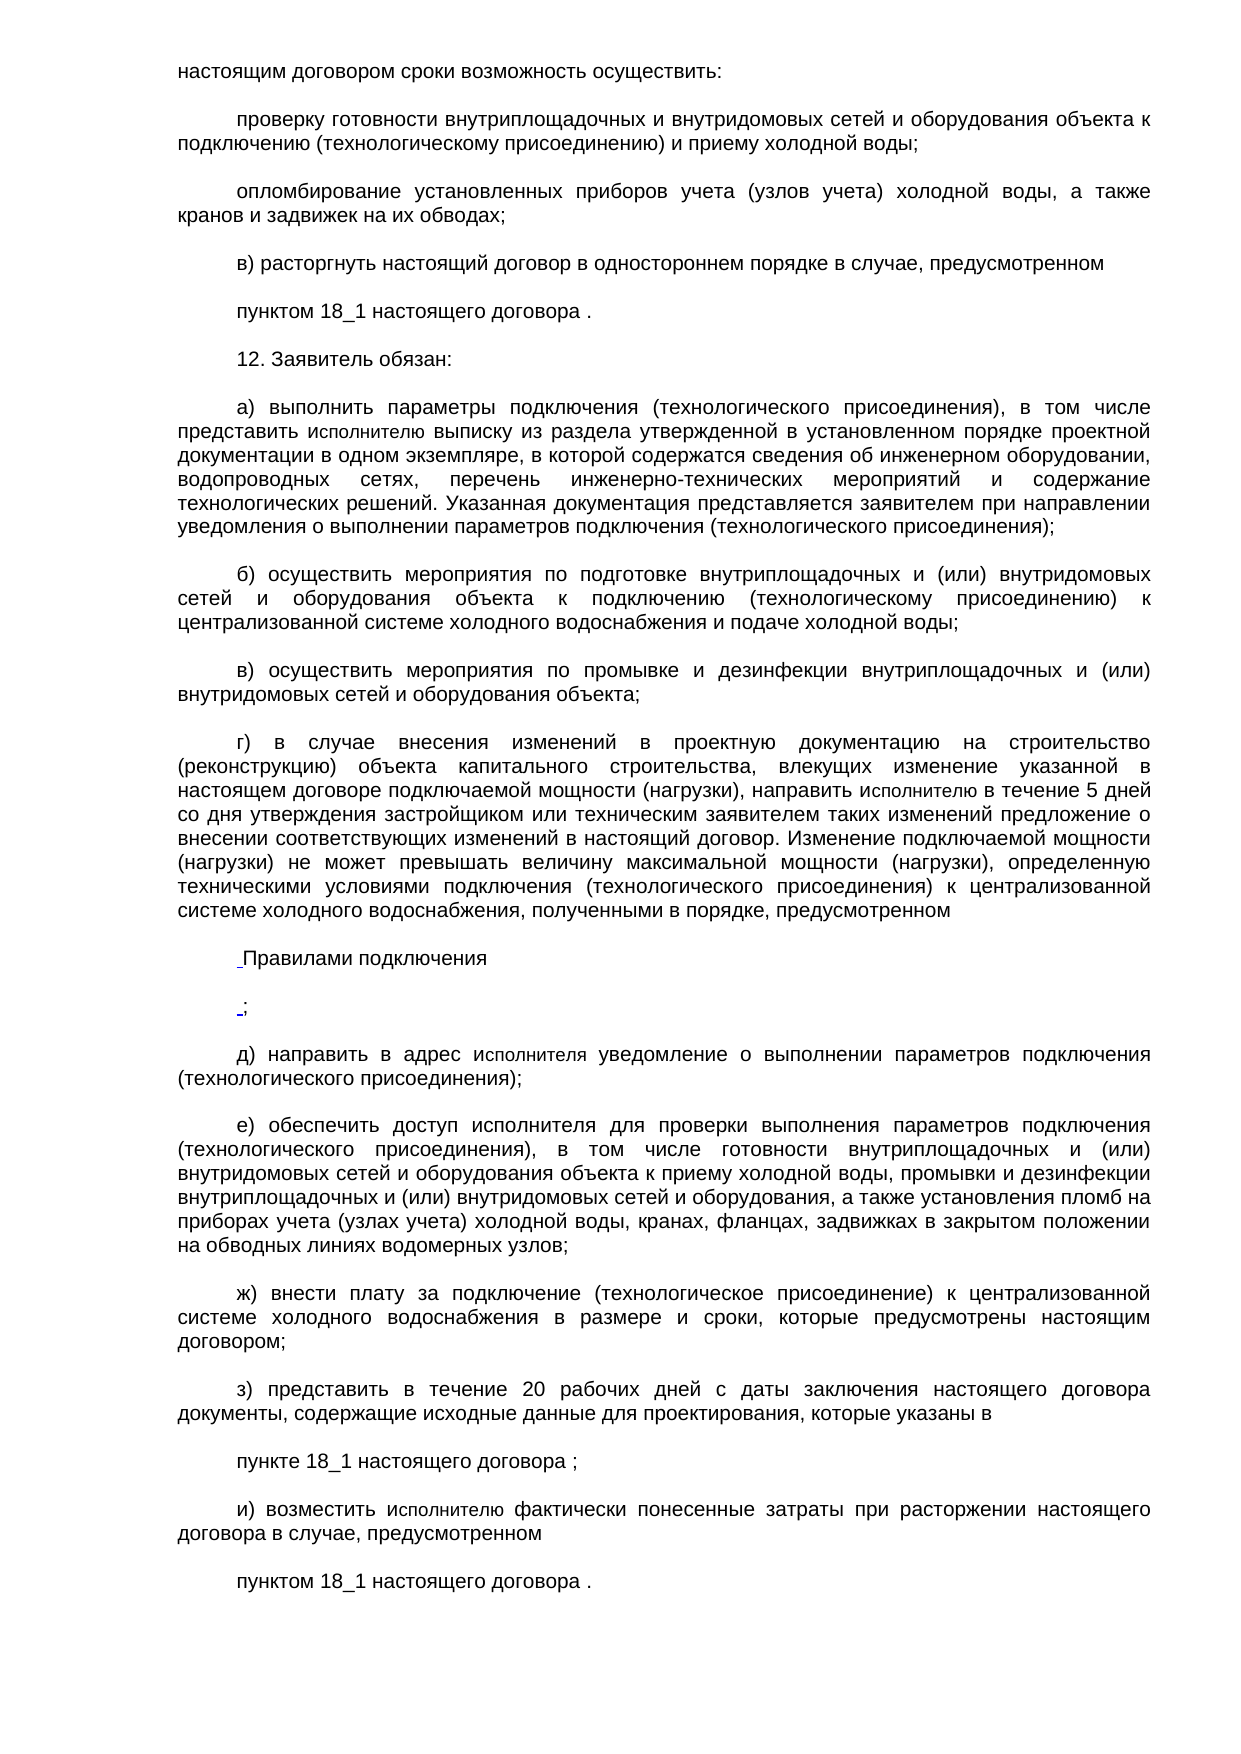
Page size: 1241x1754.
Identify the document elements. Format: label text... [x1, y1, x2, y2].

text б) осуществить мероприятия по подготовке внутриплощадочных и (или) внутридомовых сетей и оборудования объекта к подключению (технологическому присоединению) к централизованной системе холодного водоснабжения и подаче холодной воды; [177, 562, 1152, 634]
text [177, 59, 1152, 83]
text д) направить в адрес исполнителя уведомление о выполнении параметров подключения (технологического присоединения); [177, 1041, 1152, 1089]
text Правилами подключения [177, 946, 1152, 969]
text опломбирование установленных приборов учета (узлов учета) холодной воды, а также кранов и задвижек на их обводах; [177, 179, 1152, 227]
text в) осуществить мероприятия по промывке и дезинфекции внутриплощадочных и (или) внутридомовых сетей и оборудования объекта; [177, 658, 1152, 706]
text пункте 18_1 настоящего договора ; [177, 1449, 1152, 1473]
text а) выполнить параметры подключения (технологического присоединения), в том числе представить исполнителю выписку из раздела утвержденной в установленном порядке проектной документации в одном экземпляре, в которой содержатся сведения об инженерном оборудовании, водопроводных сетях, перечень инженерно-технических мероприятий и содержание технологических решений. Указанная документация представляется заявителем при направлении уведомления о выполнении параметров подключения (технологического присоединения); [177, 394, 1152, 538]
text ; [177, 993, 1152, 1017]
text г) в случае внесения изменений в проектную документацию на строительство (реконструкцию) объекта капитального строительства, влекущих изменение указанной в настоящем договоре подключаемой мощности (нагрузки), направить исполнителю в течение 5 дней со дня утверждения застройщиком или техническим заявителем таких изменений предложение о внесении соответствующих изменений в настоящий договор. Изменение подключаемой мощности (нагрузки) не может превышать величину максимальной мощности (нагрузки), определенную техническими условиями подключения (технологического присоединения) к централизованной системе холодного водоснабжения, полученными в порядке, предусмотренном [177, 730, 1152, 922]
text и) возместить исполнителю фактически понесенные затраты при расторжении настоящего договора в случае, предусмотренном [177, 1497, 1152, 1544]
text в) расторгнуть настоящий договор в одностороннем порядке в случае, предусмотренном [177, 251, 1152, 275]
text пунктом 18_1 настоящего договора . [177, 1568, 1152, 1592]
text з) представить в течение 20 рабочих дней с даты заключения настоящего договора документы, содержащие исходные данные для проектирования, которые указаны в [177, 1377, 1152, 1425]
text проверку готовности внутриплощадочных и внутридомовых сетей и оборудования объекта к подключению (технологическому присоединению) и приему холодной воды; [177, 107, 1152, 155]
text пунктом 18_1 настоящего договора . [177, 299, 1152, 323]
text 12. Заявитель обязан: [177, 347, 1152, 371]
text е) обеспечить доступ исполнителя для проверки выполнения параметров подключения (технологического присоединения), в том числе готовности внутриплощадочных и (или) внутридомовых сетей и оборудования объекта к приему холодной воды, промывки и дезинфекции внутриплощадочных и (или) внутридомовых сетей и оборудования, а также установления пломб на приборах учета (узлах учета) холодной воды, кранах, фланцах, задвижках в закрытом положении на обводных линиях водомерных узлов; [177, 1113, 1152, 1257]
text ж) внести плату за подключение (технологическое присоединение) к централизованной системе холодного водоснабжения в размере и сроки, которые предусмотрены настоящим договором; [177, 1281, 1152, 1353]
